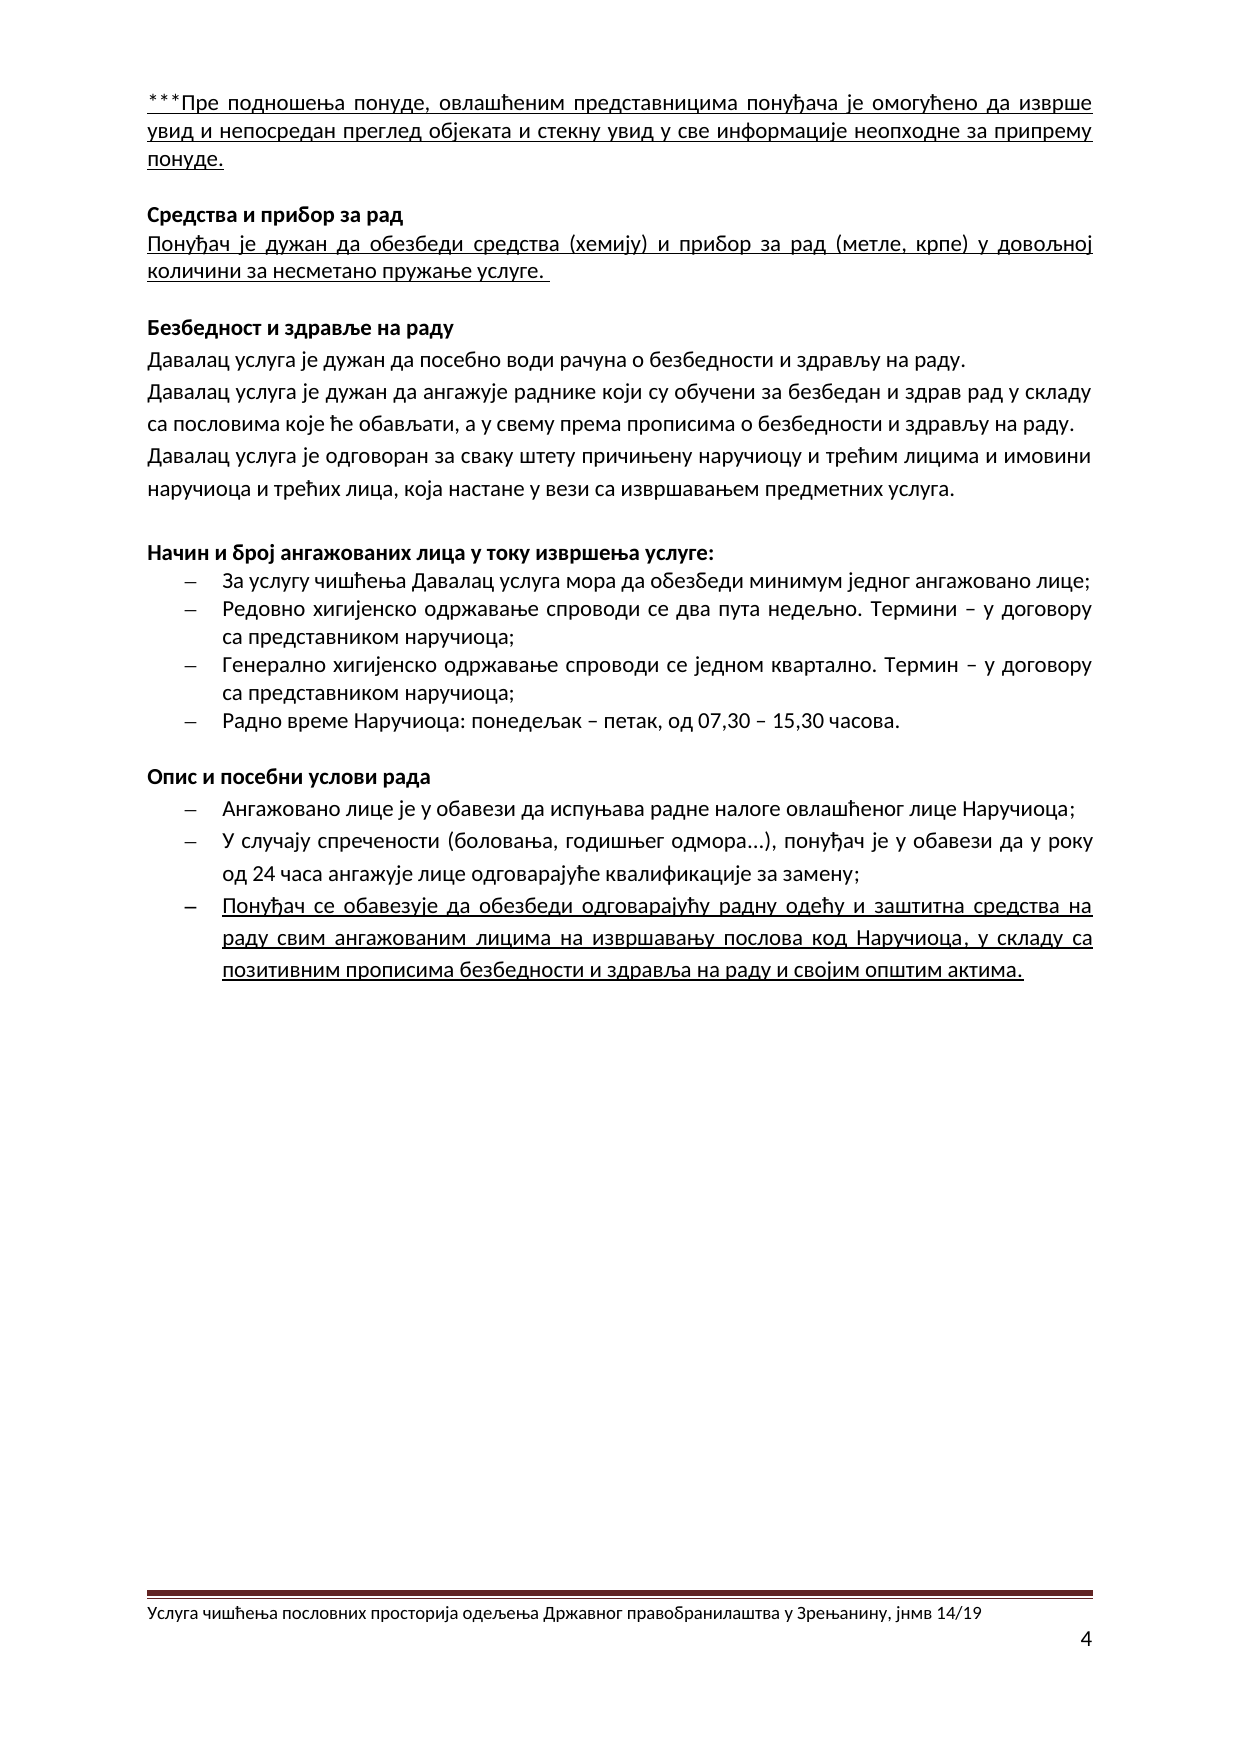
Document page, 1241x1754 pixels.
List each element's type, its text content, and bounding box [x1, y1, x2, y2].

text Средства и прибор за рад [147, 201, 1093, 229]
text Безбедност и здравље на раду [147, 313, 1093, 341]
list Ангажовано лице је у обавези да испуњава радне налоге овлашћеног лице Наручиоца; [184, 794, 1093, 822]
list ***Пре подношења понуде, овлашћеним представницима понуђача је омогућено да изврше увид и непосредан преглед објеката и стекну увид у све информације неопходне за припрему понуде. [147, 114, 1093, 141]
text Понуђач је дужан да обезбеди средства (хемију) и прибор за рад (метле, крпе) у довољној количини за несметано пружање услуге. [147, 254, 1093, 285]
list Понуђач се обавезује да обезбеди одговарајућу радну одећу и заштитна средства на раду свим ангажованим лицима на извршавању послова код Наручиоца, у складу са позитивним прописима безбедности и здравља на раду и својим општим актима. [184, 891, 1093, 983]
list У случају спречености (боловања, годишњег одмора...), понуђач је у обавези да у року од 24 часа ангажује лице одговарајуће квалификације за замену; [184, 827, 1093, 887]
list За услугу чишћења Давалац услуга мора да обезбеди минимум једног ангажовано лице; [184, 566, 1093, 594]
list ***Пре подношења понуде, овлашћеним представницима понуђача је омогућено да изврше увид и непосредан преглед објеката и стекну увид у све информације неопходне за припрему понуде. [147, 88, 1093, 113]
text Давалац услуга је одговоран за сваку штету причињену наручиоцу и трећим лицима и имовини наручиоца и трећих лица, која настане у вези са извршавањем предметних услуга. [147, 441, 1093, 502]
list Редовно хигијенско одржавање спроводи се два пута недељно. Термини – у договору са представником наручиоца; [184, 594, 1093, 650]
text Давалац услуга је дужан да ангажује раднике који су обучени за безбедан и здрав рад у складу са пословима које ће обављати, а у свему према прописима о безбедности и здрављу на раду. [147, 377, 1093, 437]
text Давалац услуга је дужан да посебно води рачуна о безбедности и здрављу на раду. [147, 345, 1093, 373]
list ***Пре подношења понуде, овлашћеним представницима понуђача је омогућено да изврше увид и непосредан преглед објеката и стекну увид у све информације неопходне за припрему понуде. [147, 142, 1093, 173]
list Радно време Наручиоца: понедељак – петак, од 07,30 – 15,30 часова. [184, 706, 1093, 734]
text Начин и број ангажованих лица у току извршења услуге: [147, 538, 1093, 566]
text Понуђач је дужан да обезбеди средства (хемију) и прибор за рад (метле, крпе) у довољној количини за несметано пружање услуге. [147, 229, 1093, 253]
text Опис и посебни услови рада [147, 762, 1093, 790]
list Генерално хигијенско одржавање спроводи се једном квартално. Термин – у договору са представником наручиоца; [184, 650, 1093, 706]
